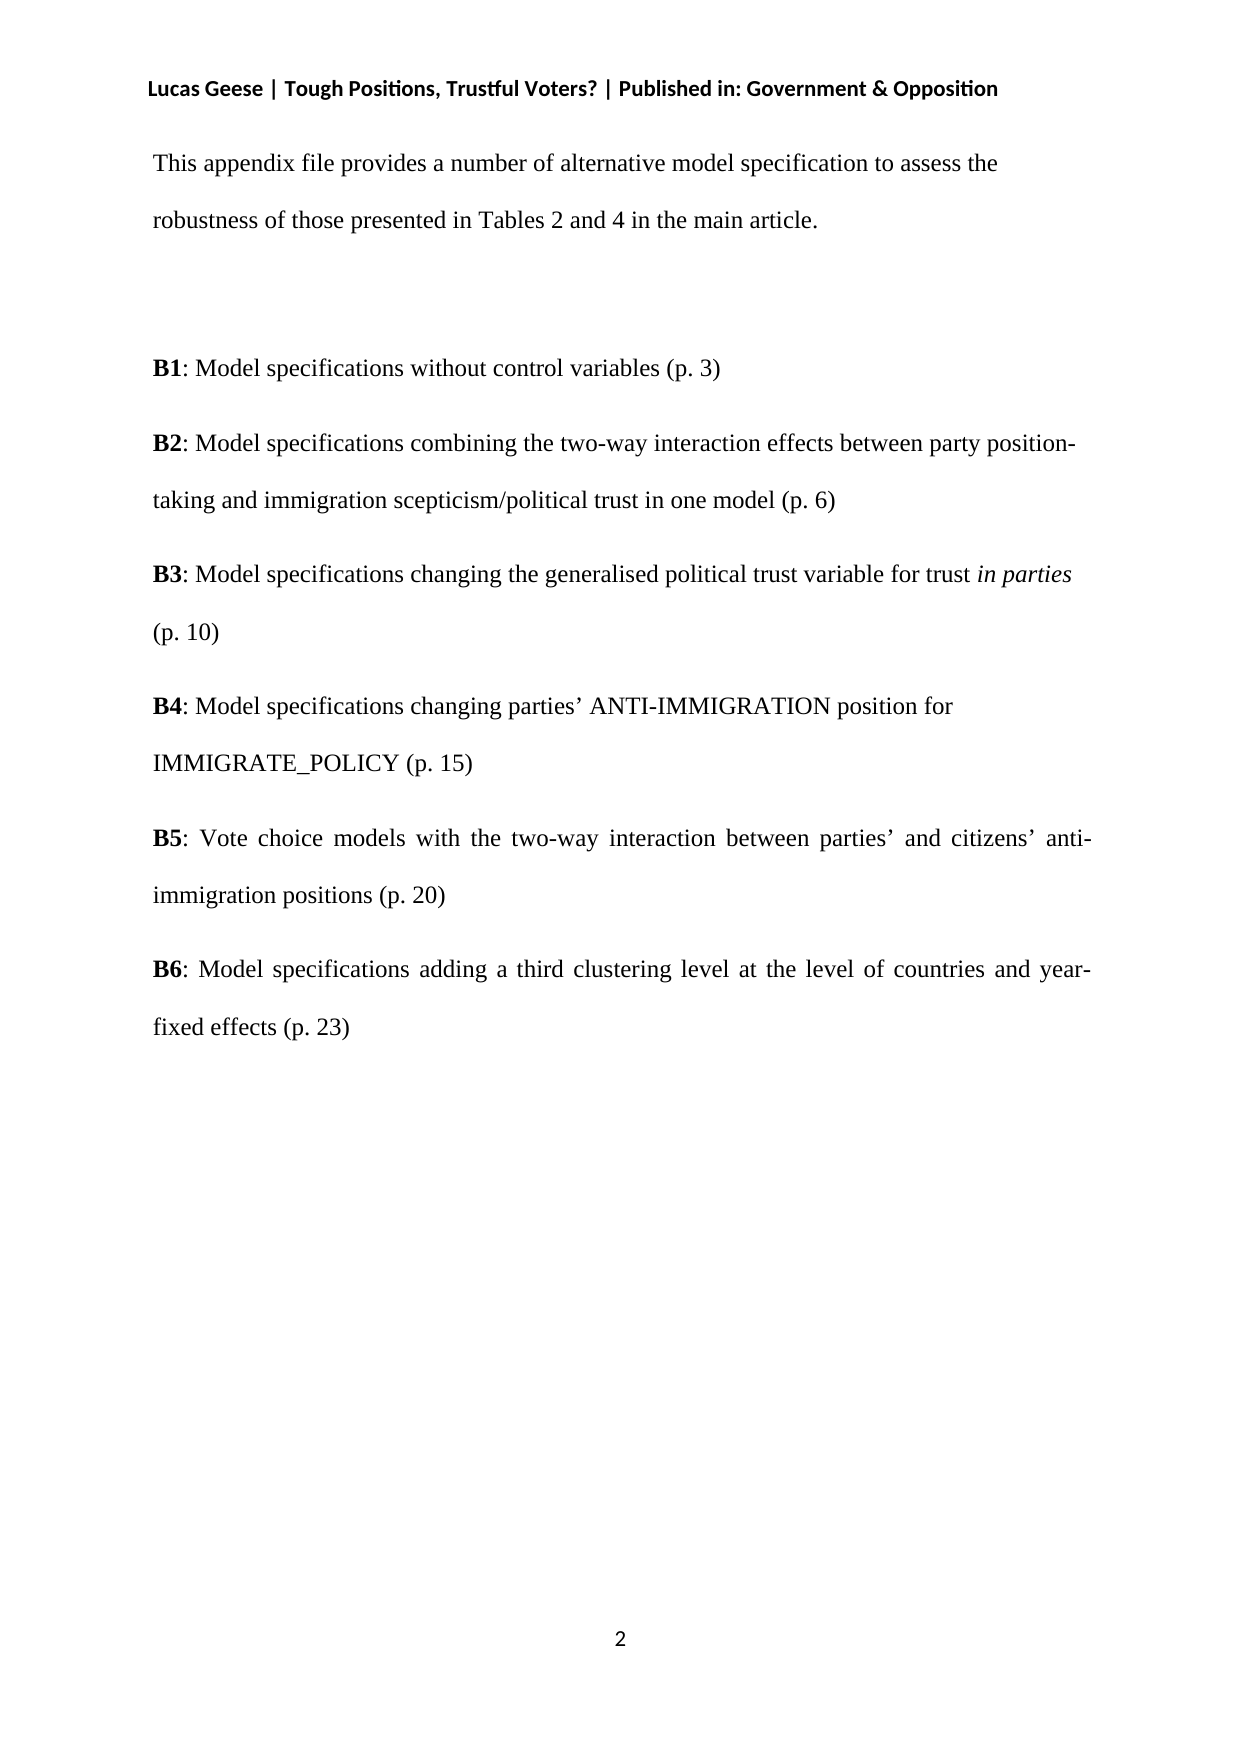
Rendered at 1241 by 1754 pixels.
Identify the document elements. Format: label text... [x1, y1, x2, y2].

text This appendix file provides a number of alternative model specification to assess the robustness of those presented in Tables 2 and 4 in the main article. [153, 148, 1093, 234]
text B5: Vote choice models with the two-way interaction between parties’ and citizens’ anti-immigration positions (p. 20) [153, 823, 1093, 909]
text B1: Model specifications without control variables (p. 3) [153, 353, 1093, 382]
text B6: Model specifications adding a third clustering level at the level of countries and year-fixed effects (p. 23) [153, 954, 1093, 1041]
text B2: Model specifications combining the two-way interaction effects between party position-taking and immigration scepticism/political trust in one model (p. 6) [153, 428, 1093, 514]
text B4: Model specifications changing parties’ ANTI-IMMIGRATION position for IMMIGRATE_POLICY (p. 15) [153, 691, 1093, 777]
text B3: Model specifications changing the generalised political trust variable for trust in parties (p. 10) [153, 559, 1093, 646]
